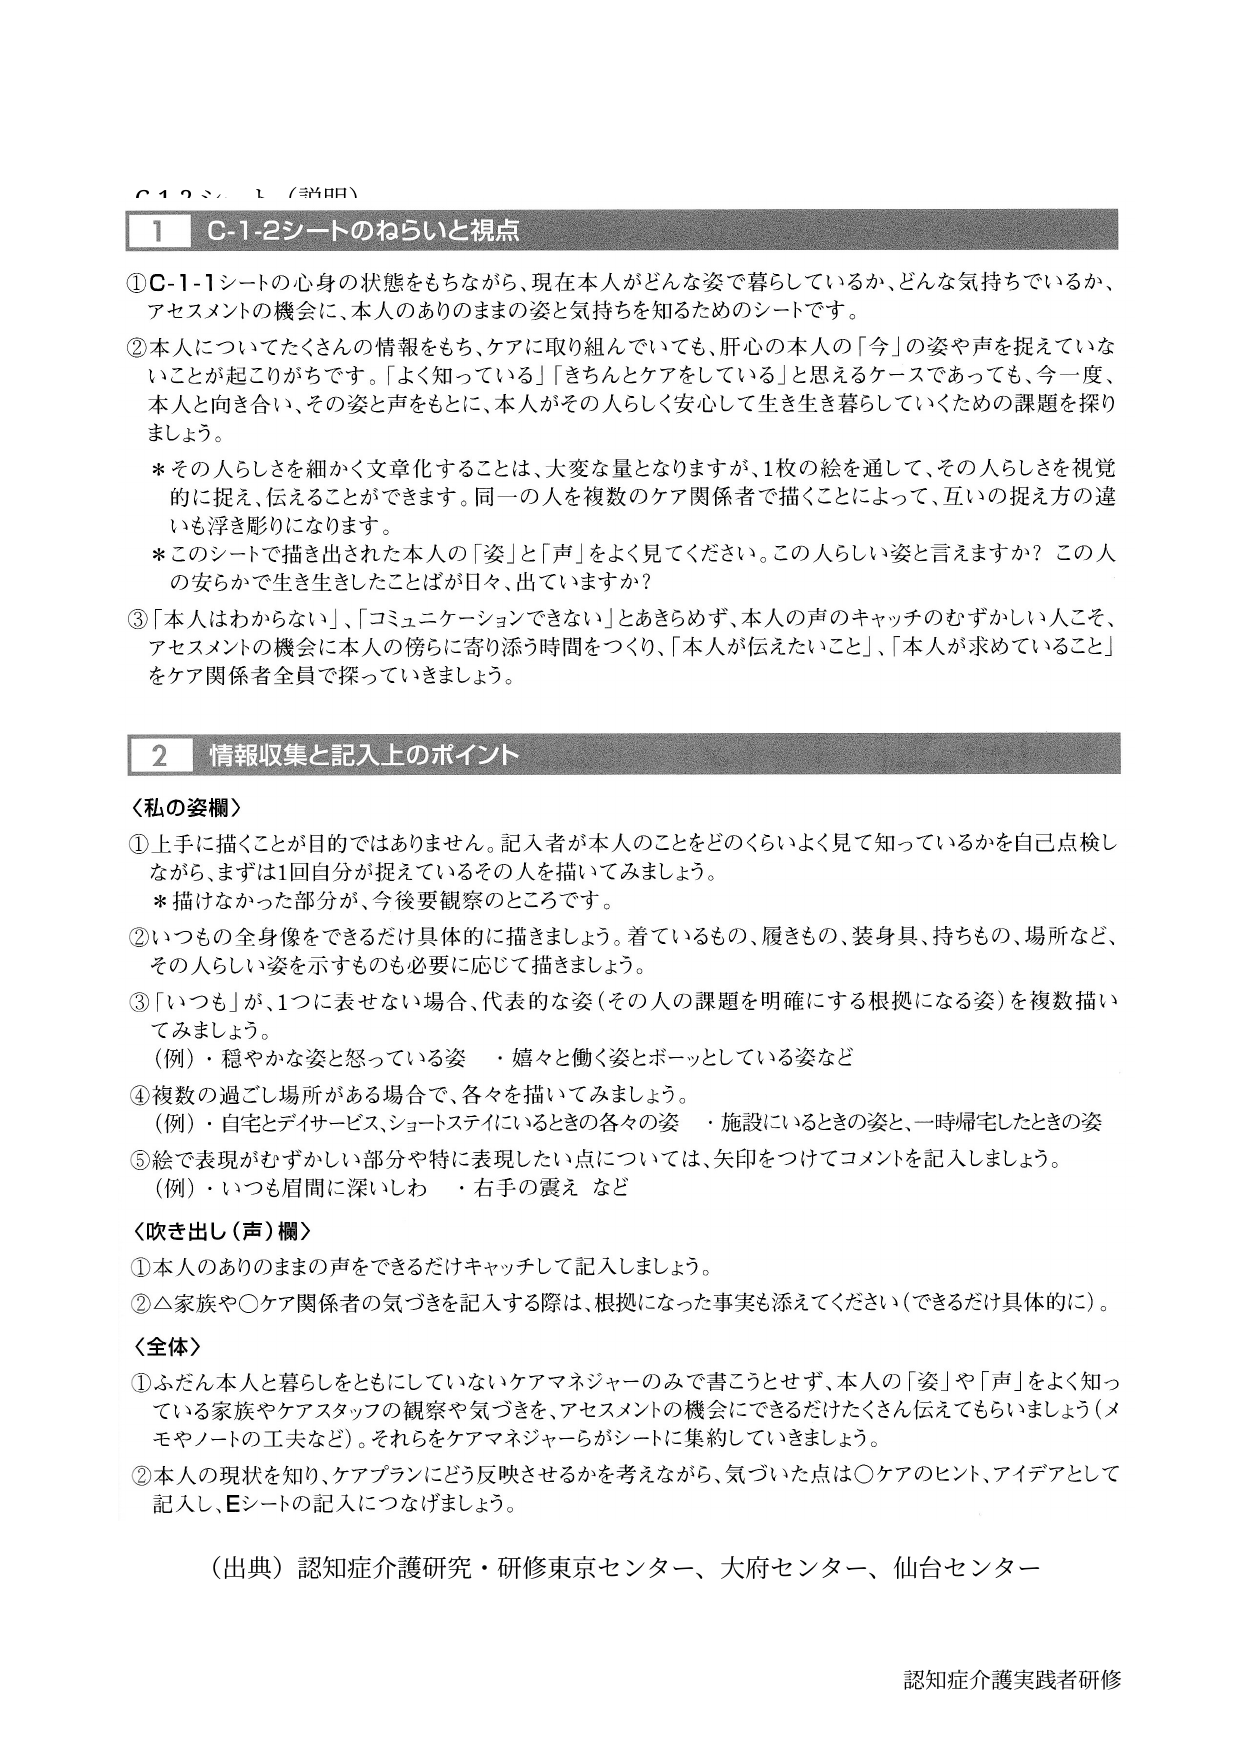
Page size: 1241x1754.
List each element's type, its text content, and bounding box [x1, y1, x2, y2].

picture [118, 198, 1135, 1521]
text （出典）認知症介護研究・研修東京センター、大府センター、仙台センター [118, 1548, 1122, 1586]
